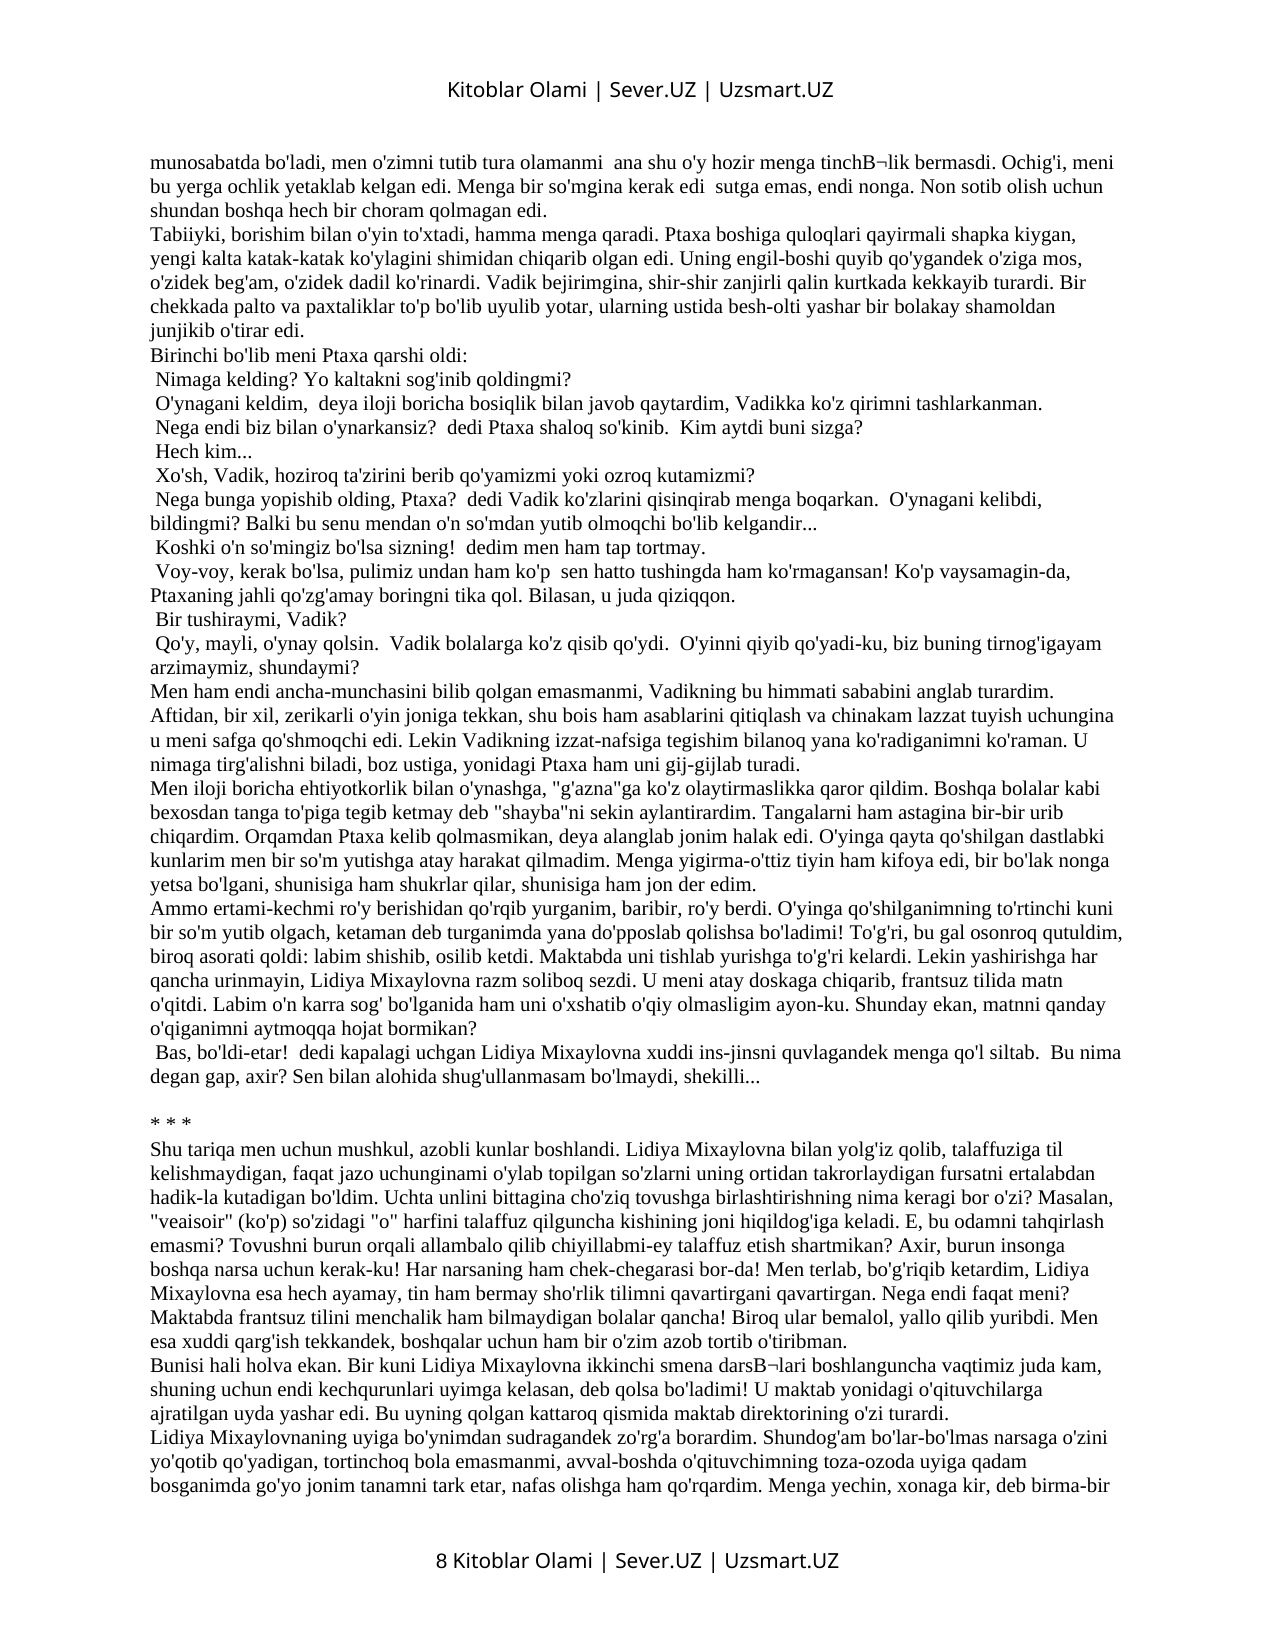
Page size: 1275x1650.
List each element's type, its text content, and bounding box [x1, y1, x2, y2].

text Voy-voy, kerak bo'lsa, pulimiz undan ham ko'p sen hatto tushingda ham ko'rmagansan! Ko'p vaysamagin-da, Ptaxaning jahli qo'zg'amay boringni tika qol. Bilasan, u juda qiziqqon. [150, 559, 1125, 607]
text Nimaga kelding? Yo kaltakni sog'inib qoldingmi? [150, 367, 1125, 391]
text * * * [150, 1112, 1125, 1136]
text Qo'y, mayli, o'ynay qolsin. Vadik bolalarga ko'z qisib qo'ydi. O'yinni qiyib qo'yadi-ku, biz buning tirnog'igayam arzimaymiz, shundaymi? [150, 631, 1125, 679]
text Men ham endi ancha-munchasini bilib qolgan emasmanmi, Vadikning bu himmati sababini anglab turardim. Aftidan, bir xil, zerikarli o'yin joniga tekkan, shu bois ham asablarini qitiqlash va chinakam lazzat tuyish uchungina u meni safga qo'shmoqchi edi. Lekin Vadikning izzat-nafsiga tegishim bilanoq yana ko'radiganimni ko'raman. U nimaga tirg'alishni biladi, boz ustiga, yonidagi Ptaxa ham uni gij-gijlab turadi. [150, 679, 1125, 776]
text Nega endi biz bilan o'ynarkansiz? dedi Ptaxa shaloq so'kinib. Kim aytdi buni sizga? [150, 415, 1125, 439]
text Tabiiyki, borishim bilan o'yin to'xtadi, hamma menga qaradi. Ptaxa boshiga quloqlari qayirmali shapka kiygan, yengi kalta katak-katak ko'ylagini shimidan chiqarib olgan edi. Uning engil-boshi quyib qo'ygandek o'ziga mos, o'zidek beg'am, o'zidek dadil ko'rinardi. Vadik bejirimgina, shir-shir zanjirli qalin kurtkada kekkayib turardi. Bir chekkada palto va paxtaliklar to'p bo'lib uyulib yotar, ularning ustida besh-olti yashar bir bolakay shamoldan junjikib o'tirar edi. [150, 222, 1125, 342]
text Ammo ertami-kechmi ro'y berishidan qo'rqib yurganim, baribir, ro'y berdi. O'yinga qo'shilganimning to'rtinchi kuni bir so'm yutib olgach, ketaman deb turganimda yana do'pposlab qolishsa bo'ladimi! To'g'ri, bu gal osonroq qutuldim, biroq asorati qoldi: labim shishib, osilib ketdi. Maktabda uni tishlab yurishga to'g'ri kelardi. Lekin yashirishga har qancha urinmayin, Lidiya Mixaylovna razm soliboq sezdi. U meni atay doskaga chiqarib, frantsuz tilida matn o'qitdi. Labim o'n karra sog' bo'lganida ham uni o'xshatib o'qiy olmasligim ayon-ku. Shunday ekan, matnni qanday o'qiganimni aytmoqqa hojat bormikan? [150, 896, 1125, 1040]
text Bunisi hali holva ekan. Bir kuni Lidiya Mixaylovna ikkinchi smena darsВ¬lari boshlanguncha vaqtimiz juda kam, shuning uchun endi kechqurunlari uyimga kelasan, deb qolsa bo'ladimi! U maktab yonidagi o'qituvchilarga ajratilgan uyda yashar edi. Bu uyning qolgan kattaroq qismida maktab direktorining o'zi turardi. [150, 1353, 1125, 1425]
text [150, 150, 1125, 222]
text Birinchi bo'lib meni Ptaxa qarshi oldi: [150, 342, 1125, 367]
text Bas, bo'ldi-etar! dedi kapalagi uchgan Lidiya Mixaylovna xuddi ins-jinsni quvlagandek menga qo'l siltab. Bu nima degan gap, axir? Sen bilan alohida shug'ullanmasam bo'lmaydi, shekilli... [150, 1040, 1125, 1088]
text O'ynagani keldim, deya iloji boricha bosiqlik bilan javob qaytardim, Vadikka ko'z qirimni tashlarkanman. [150, 391, 1125, 415]
text Xo'sh, Vadik, hoziroq ta'zirini berib qo'yamizmi yoki ozroq kutamizmi? [150, 463, 1125, 487]
text Shu tariqa men uchun mushkul, azobli kunlar boshlandi. Lidiya Mixaylovna bilan yolg'iz qolib, talaffuziga til kelishmaydigan, faqat jazo uchunginami o'ylab topilgan so'zlarni uning ortidan takrorlaydigan fursatni ertalabdan hadik-la kutadigan bo'ldim. Uchta unlini bittagina cho'ziq tovushga birlashtirishning nima keragi bor o'zi? Masalan, "veaisoir" (ko'p) so'zidagi "o" harfini talaffuz qilguncha kishining joni hiqildog'iga keladi. E, bu odamni tahqirlash emasmi? Tovushni burun orqali allambalo qilib chiyillabmi-ey talaffuz etish shartmikan? Axir, burun insonga boshqa narsa uchun kerak-ku! Har narsaning ham chek-chegarasi bor-da! Men terlab, bo'g'riqib ketardim, Lidiya Mixaylovna esa hech ayamay, tin ham bermay sho'rlik tilimni qavartirgani qavartirgan. Nega endi faqat meni? Maktabda frantsuz tilini menchalik ham bilmaydigan bolalar qancha! Biroq ular bemalol, yallo qilib yuribdi. Men esa xuddi qarg'ish tekkandek, boshqalar uchun ham bir o'zim azob tortib o'tiribman. [150, 1136, 1125, 1353]
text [150, 1425, 1125, 1497]
text Men iloji boricha ehtiyotkorlik bilan o'ynashga, "g'azna"ga ko'z olaytirmaslikka qaror qildim. Boshqa bolalar kabi bexosdan tanga to'piga tegib ketmay deb "shayba"ni sekin aylantirardim. Tangalarni ham astagina bir-bir urib chiqardim. Orqamdan Ptaxa kelib qolmasmikan, deya alanglab jonim halak edi. O'yinga qayta qo'shilgan dastlabki kunlarim men bir so'm yutishga atay harakat qilmadim. Menga yigirma-o'ttiz tiyin ham kifoya edi, bir bo'lak nonga yetsa bo'lgani, shunisiga ham shukrlar qilar, shunisiga ham jon der edim. [150, 776, 1125, 896]
text Hech kim... [150, 439, 1125, 463]
text Nega bunga yopishib olding, Ptaxa? dedi Vadik ko'zlarini qisinqirab menga boqarkan. O'ynagani kelibdi, bildingmi? Balki bu senu mendan o'n so'mdan yutib olmoqchi bo'lib kelgandir... [150, 487, 1125, 535]
text Koshki o'n so'mingiz bo'lsa sizning! dedim men ham tap tortmay. [150, 535, 1125, 559]
text Bir tushiraymi, Vadik? [150, 607, 1125, 631]
